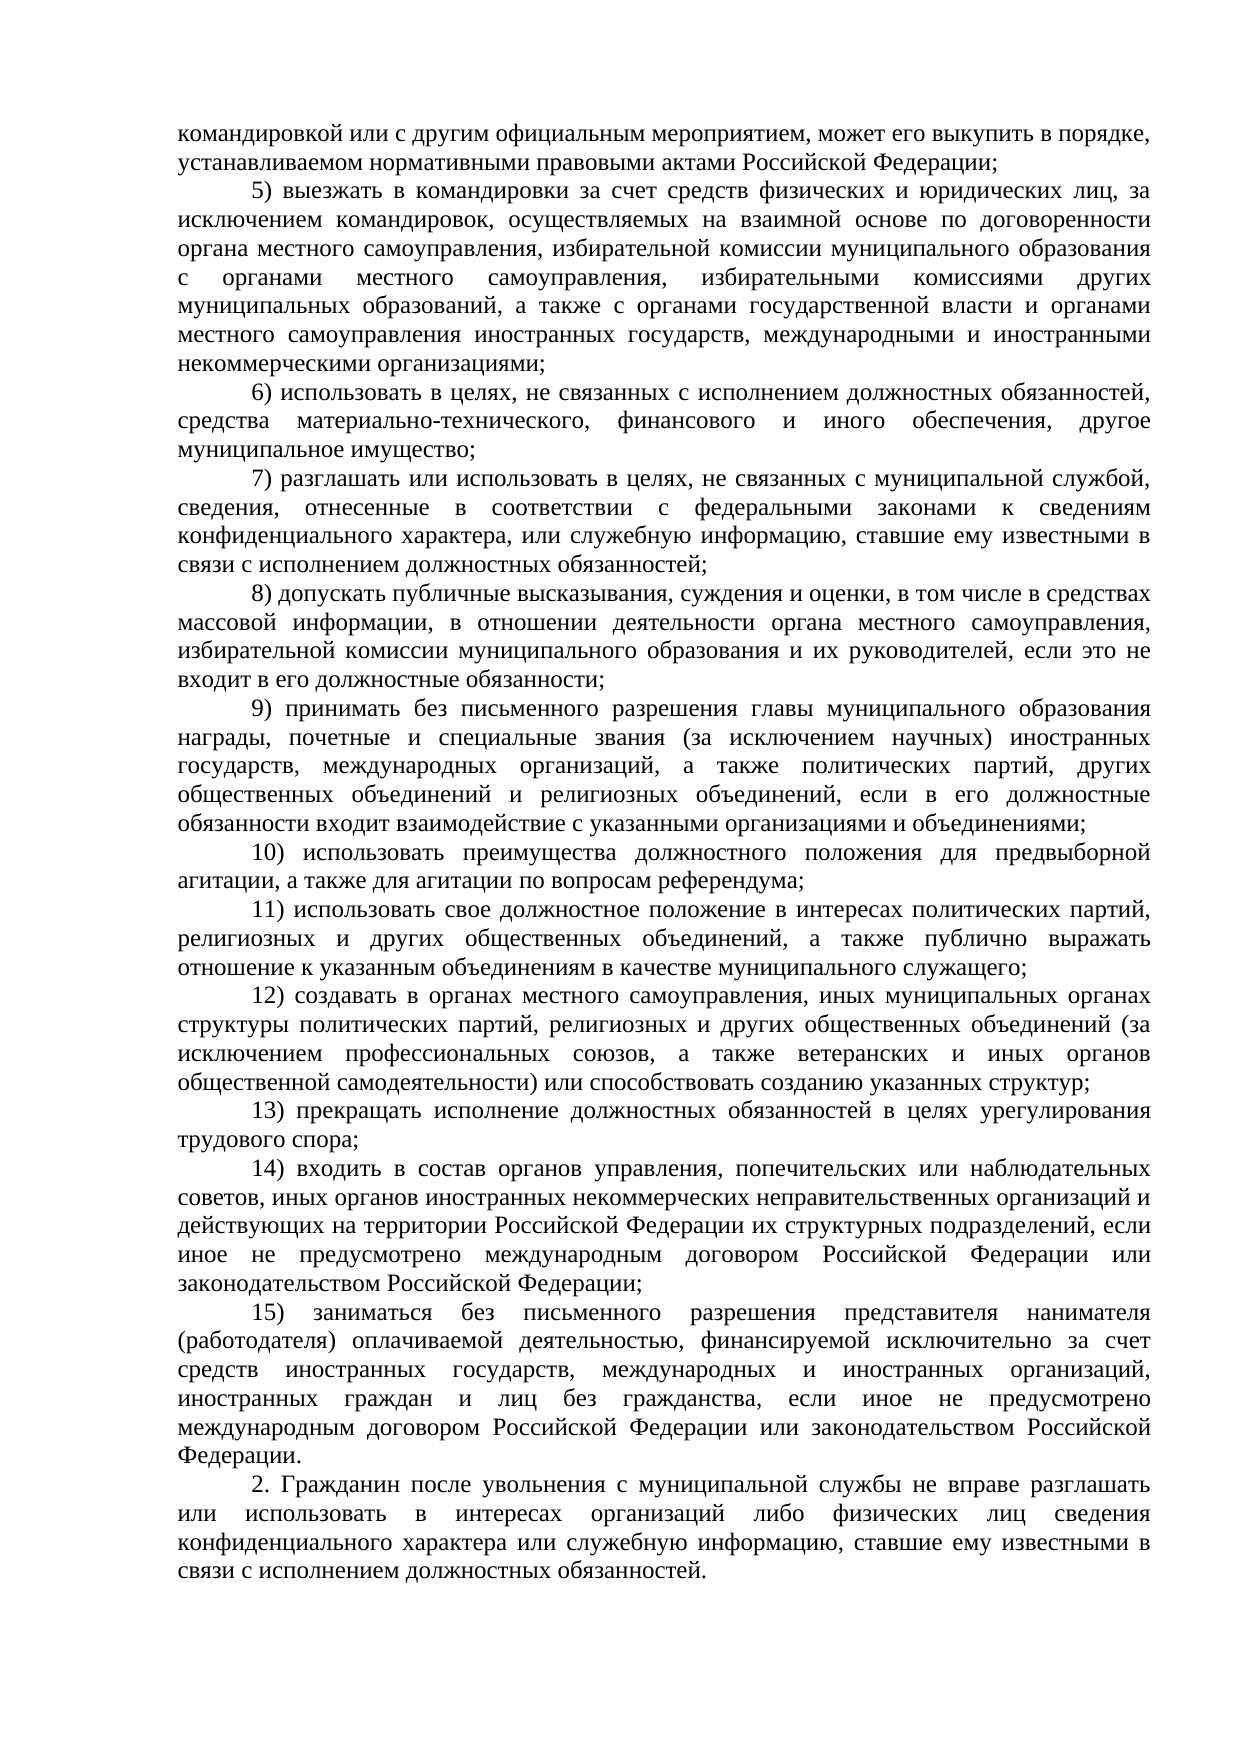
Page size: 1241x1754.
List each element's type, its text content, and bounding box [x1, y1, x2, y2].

text 10) использовать преимущества должностного положения для предвыборной агитации, а также для агитации по вопросам референдума; [177, 837, 1152, 894]
text 6) использовать в целях, не связанных с исполнением должностных обязанностей, средства материально-технического, финансового и иного обеспечения, другое муниципальное имущество; [177, 377, 1152, 463]
text 11) использовать свое должностное положение в интересах политических партий, религиозных и других общественных объединений, а также публично выражать отношение к указанным объединениям в качестве муниципального служащего; [177, 894, 1152, 981]
text 2. Гражданин после увольнения с муниципальной службы не вправе разглашать или использовать в интересах организаций либо физических лиц сведения конфиденциального характера или служебную информацию, ставшие ему известными в связи с исполнением должностных обязанностей. [177, 1469, 1152, 1584]
text 14) входить в состав органов управления, попечительских или наблюдательных советов, иных органов иностранных некоммерческих неправительственных организаций и действующих на территории Российской Федерации их структурных подразделений, если иное не предусмотрено международным договором Российской Федерации или законодательством Российской Федерации; [177, 1153, 1152, 1297]
text 5) выезжать в командировки за счет средств физических и юридических лиц, за исключением командировок, осуществляемых на взаимной основе по договоренности органа местного самоуправления, избирательной комиссии муниципального образования с органами местного самоуправления, избирательными комиссиями других муниципальных образований, а также с органами государственной власти и органами местного самоуправления иностранных государств, международными и иностранными некоммерческими организациями; [177, 176, 1152, 377]
text 13) прекращать исполнение должностных обязанностей в целях урегулирования трудового спора; [177, 1096, 1152, 1153]
text 9) принимать без письменного разрешения главы муниципального образования награды, почетные и специальные звания (за исключением научных) иностранных государств, международных организаций, а также политических партий, других общественных объединений и религиозных объединений, если в его должностные обязанности входит взаимодействие с указанными организациями и объединениями; [177, 693, 1152, 837]
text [177, 118, 1152, 176]
text 8) допускать публичные высказывания, суждения и оценки, в том числе в средствах массовой информации, в отношении деятельности органа местного самоуправления, избирательной комиссии муниципального образования и их руководителей, если это не входит в его должностные обязанности; [177, 578, 1152, 693]
text 7) разглашать или использовать в целях, не связанных с муниципальной службой, сведения, отнесенные в соответствии с федеральными законами к сведениям конфиденциального характера, или служебную информацию, ставшие ему известными в связи с исполнением должностных обязанностей; [177, 463, 1152, 578]
text 12) создавать в органах местного самоуправления, иных муниципальных органах структуры политических партий, религиозных и других общественных объединений (за исключением профессиональных союзов, а также ветеранских и иных органов общественной самодеятельности) или способствовать созданию указанных структур; [177, 981, 1152, 1096]
text 15) заниматься без письменного разрешения представителя нанимателя (работодателя) оплачиваемой деятельностью, финансируемой исключительно за счет средств иностранных государств, международных и иностранных организаций, иностранных граждан и лиц без гражданства, если иное не предусмотрено международным договором Российской Федерации или законодательством Российской Федерации. [177, 1297, 1152, 1469]
